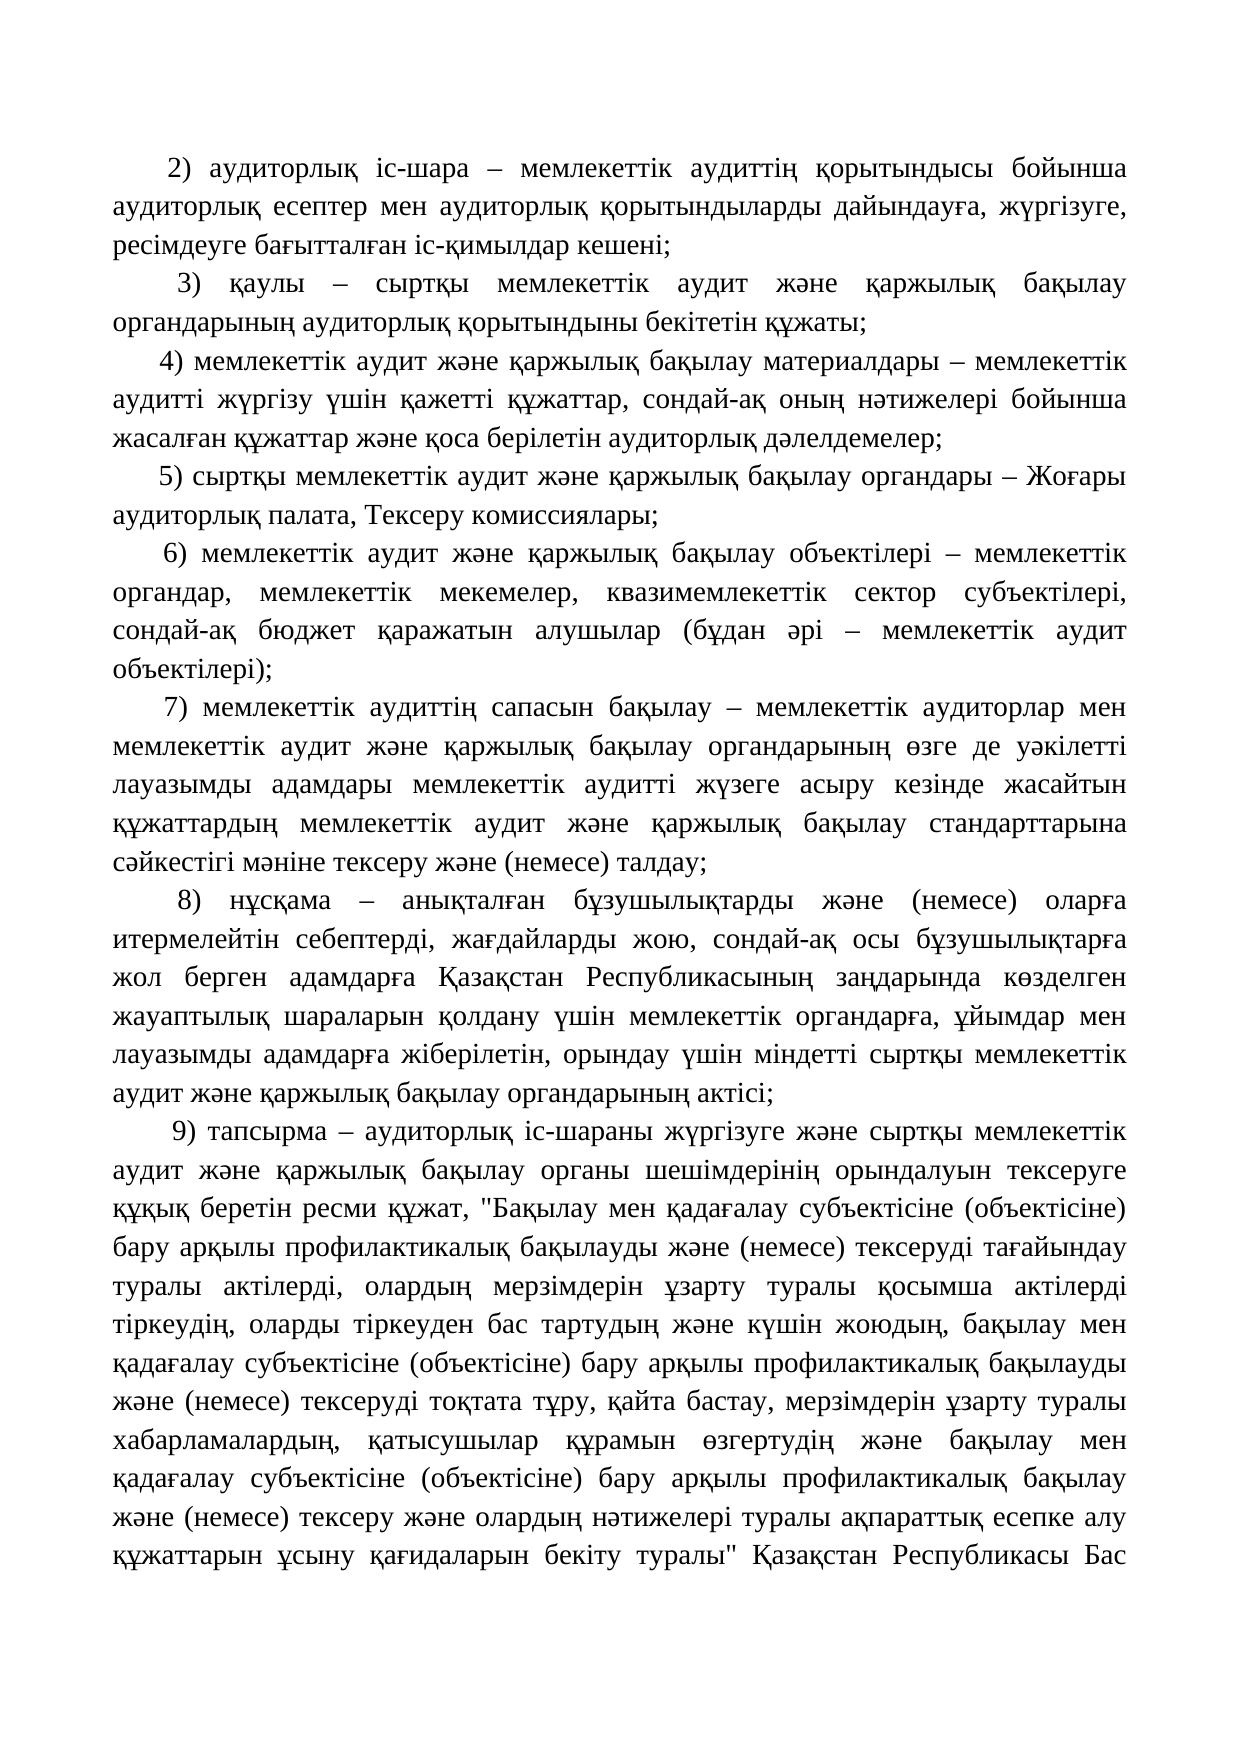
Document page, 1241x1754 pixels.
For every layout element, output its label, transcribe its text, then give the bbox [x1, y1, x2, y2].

text 3) қаулы – сыртқы мемлекеттік аудит және қаржылық бақылау органдарының аудиторлық қорытындыны бекітетін құжаты; [112, 266, 1128, 338]
text 2) аудиторлық іс-шара – мемлекеттік аудиттің қорытындысы бойынша аудиторлық есептер мен аудиторлық қорытындыларды дайындауға, жүргізуге, ресімдеуге бағытталған іс-қимылдар кешені; [112, 150, 1128, 261]
text 5) сыртқы мемлекеттік аудит және қаржылық бақылау органдары – Жоғары аудиторлық палата, Тексеру комиссиялары; [112, 458, 1128, 530]
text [112, 1113, 1128, 1571]
text 8) нұсқама – анықталған бұзушылықтарды және (немесе) оларға итермелейтін себептерді, жағдайларды жою, сондай-ақ осы бұзушылықтарға жол берген адамдарға Қазақстан Республикасының заңдарында көзделген жауаптылық шараларын қолдану үшін мемлекеттік органдарға, ұйымдар мен лауазымды адамдарға жіберілетін, орындау үшін міндетті сыртқы мемлекеттік аудит және қаржылық бақылау органдарының актісі; [112, 882, 1128, 1108]
text 7) мемлекеттік аудиттің сапасын бақылау – мемлекеттік аудиторлар мен мемлекеттік аудит және қаржылық бақылау органдарының өзге де уәкілетті лауазымды адамдары мемлекеттік аудитті жүзеге асыру кезінде жасайтын құжаттардың мемлекеттік аудит және қаржылық бақылау стандарттарына сәйкестігі мәніне тексеру және (немесе) талдау; [112, 689, 1128, 877]
text 6) мемлекеттік аудит және қаржылық бақылау объектілері – мемлекеттік органдар, мемлекеттік мекемелер, квазимемлекеттік сектор субъектілері, сондай-ақ бюджет қаражатын алушылар (бұдан әрі – мемлекеттік аудит объектілері); [112, 535, 1128, 684]
text 4) мемлекеттік аудит және қаржылық бақылау материалдары – мемлекеттік аудитті жүргізу үшін қажетті құжаттар, сондай-ақ оның нәтижелері бойынша жасалған құжаттар және қоса берілетін аудиторлық дәлелдемелер; [112, 343, 1128, 453]
